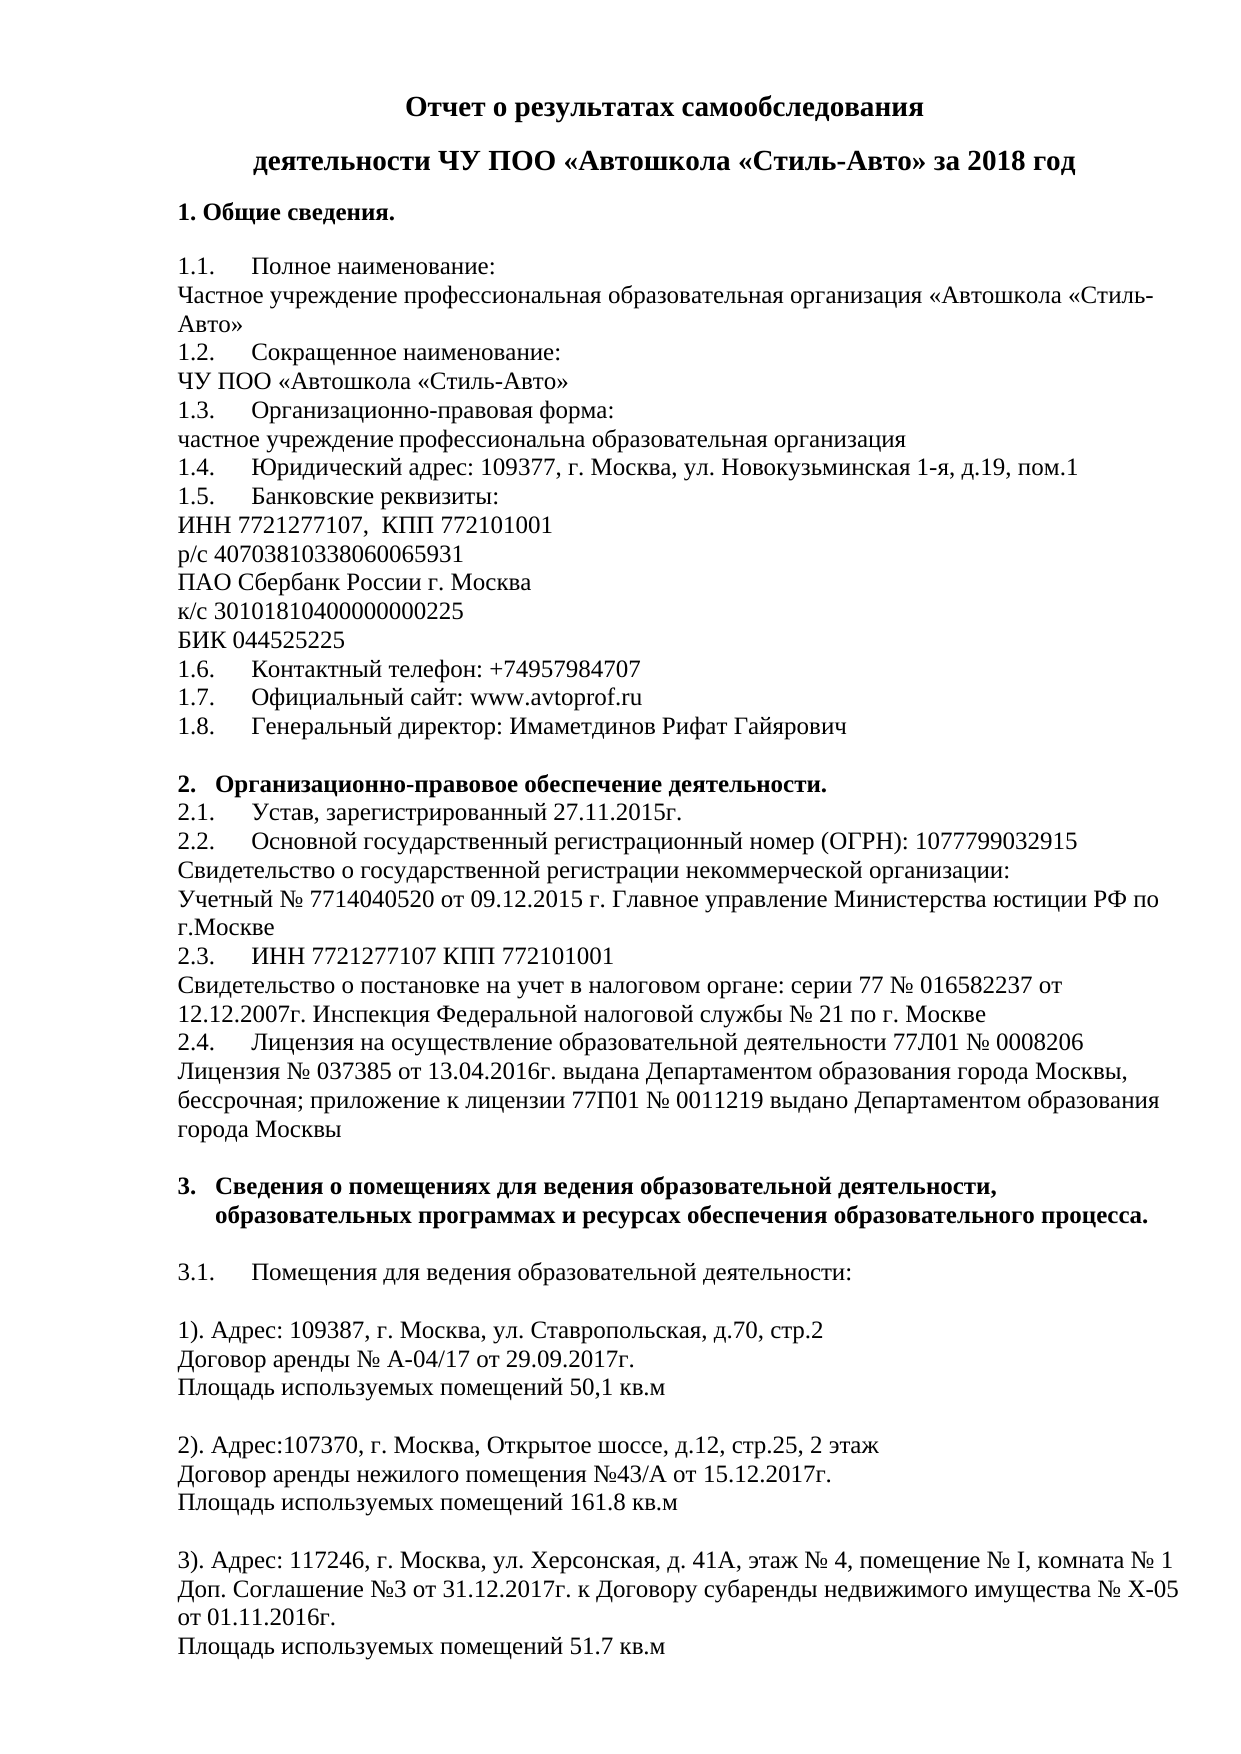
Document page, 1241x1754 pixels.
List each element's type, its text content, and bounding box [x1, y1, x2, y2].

text деятельности ЧУ ПОО «Автошкола «Стиль-Авто» за 2018 год [177, 143, 1152, 177]
text Площадь используемых помещений 51.7 кв.м [177, 1631, 1187, 1660]
text ИНН 7721277107, КПП 772101001 [177, 510, 1187, 539]
list Сокращенное наименование: [177, 337, 1187, 366]
text р/с 40703810338060065931 [177, 539, 1187, 567]
list Полное наименование: [177, 251, 1187, 280]
text Лицензия № 037385 от 13.04.2016г. выдана Департаментом образования города Москвы, бессрочная; приложение к лицензии 77П01 № 0011219 выдано Департаментом образования города Москвы [177, 1056, 1187, 1142]
text 1). Адрес: 109387, г. Москва, ул. Ставропольская, д.70, стр.2 [177, 1315, 1187, 1344]
list Помещения для ведения образовательной деятельности: [177, 1257, 1187, 1286]
list Юридический адрес: 109377, г. Москва, ул. Новокузьминская 1-я, д.19, пом.1 [177, 452, 1187, 481]
text Договор аренды нежилого помещения №43/А от 15.12.2017г. [177, 1459, 1187, 1487]
list Контактный телефон: +74957984707 [177, 654, 1187, 682]
list Устав, зарегистрированный 27.11.2015г. [177, 797, 1187, 826]
text Доп. Соглашение №3 от 31.12.2017г. к Договору субаренды недвижимого имущества № Х-05 от 01.11.2016г. [177, 1574, 1187, 1631]
text Свидетельство о постановке на учет в налоговом органе: серии 77 № 016582237 от 12.12.2007г. Инспекция Федеральной налоговой службы № 21 по г. Москве [177, 970, 1187, 1027]
text Учетный № 7714040520 от 09.12.2015 г. Главное управление Министерства юстиции РФ по г.Москве [177, 884, 1187, 941]
text 1. Общие сведения. [177, 197, 1152, 226]
text 2). Адрес:107370, г. Москва, Открытое шоссе, д.12, стр.25, 2 этаж [177, 1430, 1187, 1459]
list Организационно-правовая форма: [177, 395, 1187, 424]
list ИНН 7721277107 КПП 772101001 [177, 941, 1187, 970]
text ЧУ ПОО «Автошкола «Стиль-Авто» [177, 366, 1187, 395]
text Площадь используемых помещений 50,1 кв.м [177, 1372, 1187, 1401]
text частное учреждение профессиональна образовательная организация [177, 424, 1187, 452]
text к/с 30101810400000000225 [177, 596, 1187, 625]
text БИК 044525225 [177, 625, 1187, 654]
text ПАО Сбербанк России г. Москва [177, 567, 1187, 596]
list Лицензия на осуществление образовательной деятельности 77Л01 № 0008206 [177, 1027, 1187, 1056]
text 3). Адрес: 117246, г. Москва, ул. Херсонская, д. 41А, этаж № 4, помещение № I, комната № 1 [177, 1545, 1187, 1574]
list Основной государственный регистрационный номер (ОГРН): 1077799032915 [177, 826, 1187, 855]
text Площадь используемых помещений 161.8 кв.м [177, 1487, 1187, 1516]
text Частное учреждение профессиональная образовательная организация «Автошкола «Стиль-Авто» [177, 280, 1187, 337]
text Договор аренды № А-04/17 от 29.09.2017г. [177, 1344, 1187, 1372]
text Свидетельство о государственной регистрации некоммерческой организации: [177, 855, 1187, 884]
text Отчет о результатах самообследования [177, 89, 1152, 122]
list Банковские реквизиты: [177, 481, 1187, 510]
list Организационно-правовое обеспечение деятельности. [177, 769, 1187, 797]
list Сведения о помещениях для ведения образовательной деятельности, образовательных программах и ресурсах обеспечения образовательного процесса. [177, 1171, 1187, 1229]
list Официальный сайт: www.avtoprof.ru [177, 682, 1187, 711]
list Генеральный директор: Имаметдинов Рифат Гайярович [177, 711, 1187, 740]
